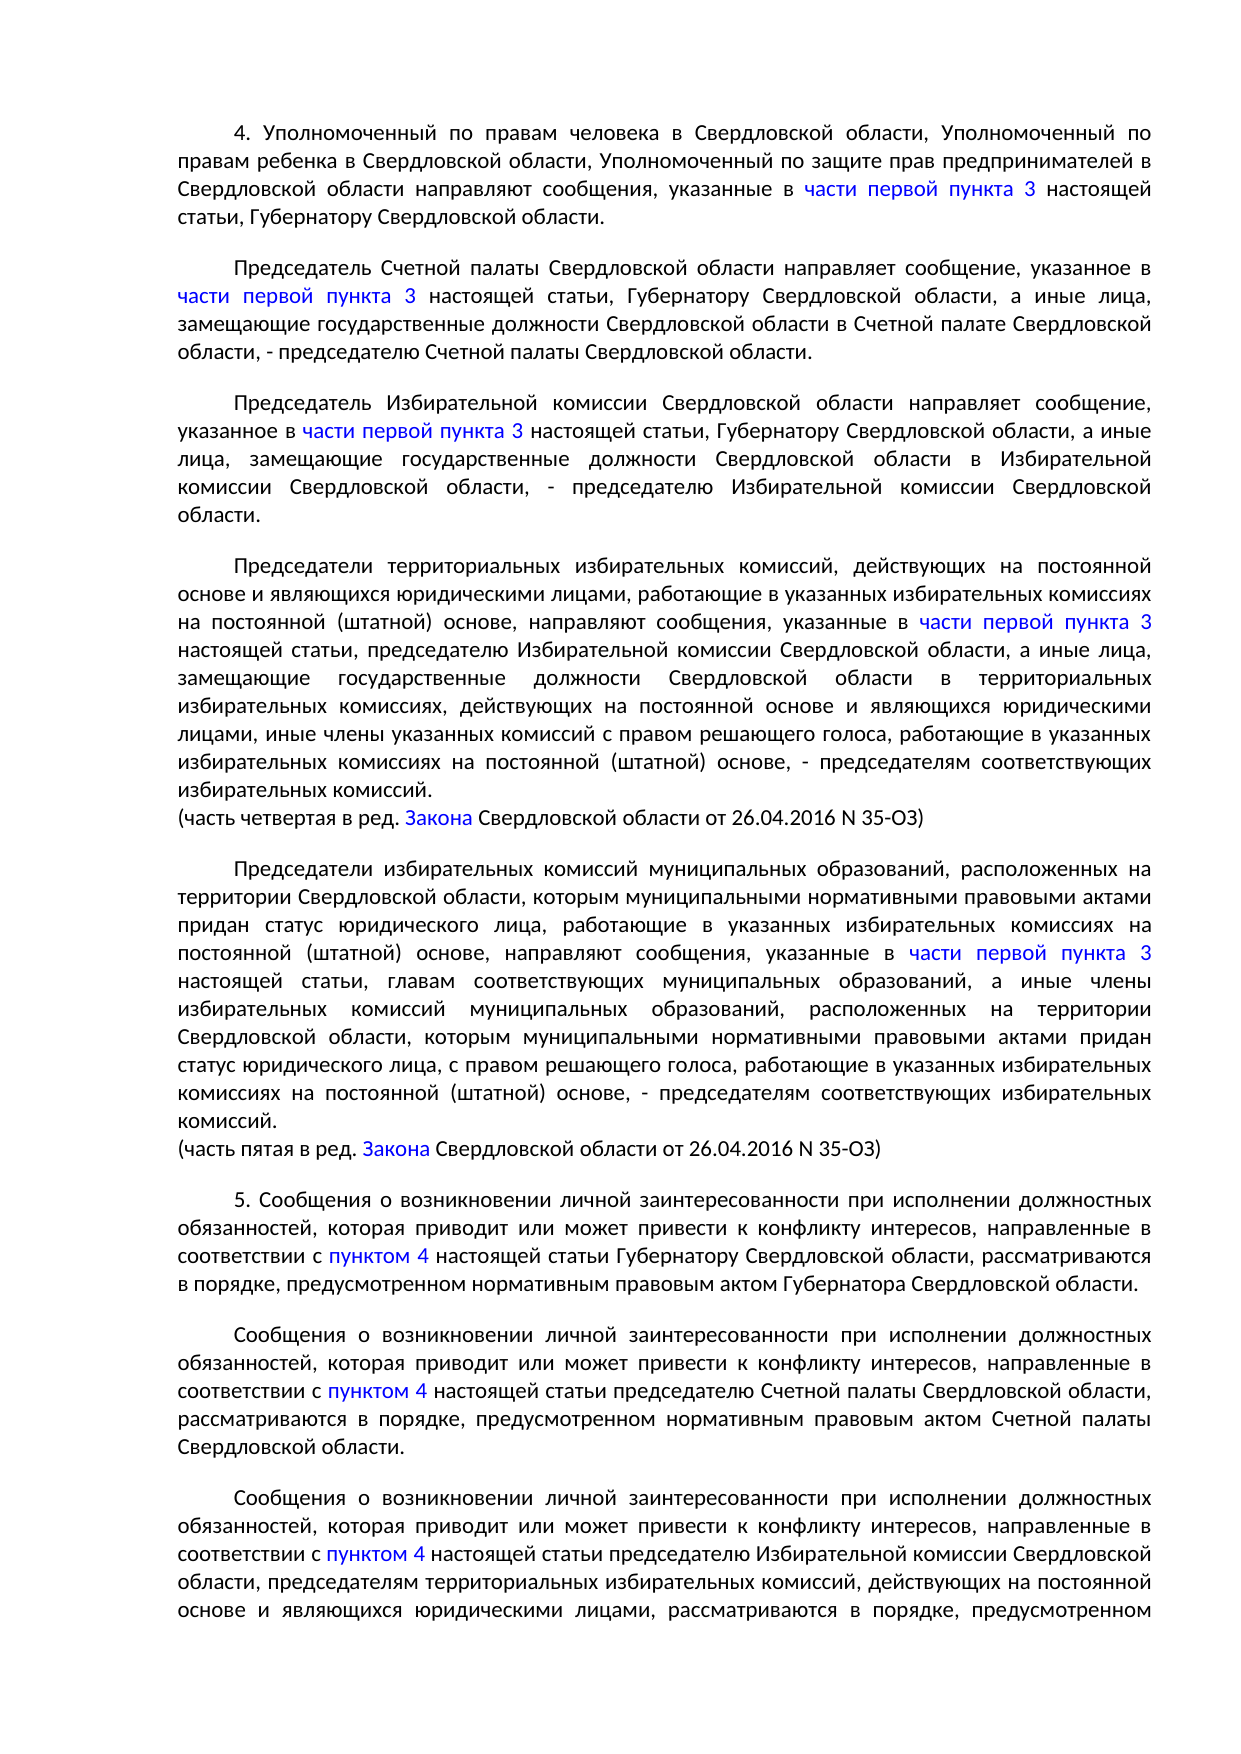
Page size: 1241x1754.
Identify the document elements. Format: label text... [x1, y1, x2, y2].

text (часть пятая в ред. Закона Свердловской области от 26.04.2016 N 35-ОЗ) [177, 1134, 1152, 1162]
text Председатель Счетной палаты Свердловской области направляет сообщение, указанное в части первой пункта 3 настоящей статьи, Губернатору Свердловской области, а иные лица, замещающие государственные должности Свердловской области в Счетной палате Свердловской области, - председателю Счетной палаты Свердловской области. [177, 253, 1152, 365]
text Председатели избирательных комиссий муниципальных образований, расположенных на территории Свердловской области, которым муниципальными нормативными правовыми актами придан статус юридического лица, работающие в указанных избирательных комиссиях на постоянной (штатной) основе, направляют сообщения, указанные в части первой пункта 3 настоящей статьи, главам соответствующих муниципальных образований, а иные члены избирательных комиссий муниципальных образований, расположенных на территории Свердловской области, которым муниципальными нормативными правовыми актами придан статус юридического лица, с правом решающего голоса, работающие в указанных избирательных комиссиях на постоянной (штатной) основе, - председателям соответствующих избирательных комиссий. [177, 854, 1152, 1134]
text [177, 1483, 1152, 1623]
text Председатель Избирательной комиссии Свердловской области направляет сообщение, указанное в части первой пункта 3 настоящей статьи, Губернатору Свердловской области, а иные лица, замещающие государственные должности Свердловской области в Избирательной комиссии Свердловской области, - председателю Избирательной комиссии Свердловской области. [177, 388, 1152, 528]
text 5. Сообщения о возникновении личной заинтересованности при исполнении должностных обязанностей, которая приводит или может привести к конфликту интересов, направленные в соответствии с пунктом 4 настоящей статьи Губернатору Свердловской области, рассматриваются в порядке, предусмотренном нормативным правовым актом Губернатора Свердловской области. [177, 1185, 1152, 1297]
text Председатели территориальных избирательных комиссий, действующих на постоянной основе и являющихся юридическими лицами, работающие в указанных избирательных комиссиях на постоянной (штатной) основе, направляют сообщения, указанные в части первой пункта 3 настоящей статьи, председателю Избирательной комиссии Свердловской области, а иные лица, замещающие государственные должности Свердловской области в территориальных избирательных комиссиях, действующих на постоянной основе и являющихся юридическими лицами, иные члены указанных комиссий с правом решающего голоса, работающие в указанных избирательных комиссиях на постоянной (штатной) основе, - председателям соответствующих избирательных комиссий. [177, 551, 1152, 803]
text Сообщения о возникновении личной заинтересованности при исполнении должностных обязанностей, которая приводит или может привести к конфликту интересов, направленные в соответствии с пунктом 4 настоящей статьи председателю Счетной палаты Свердловской области, рассматриваются в порядке, предусмотренном нормативным правовым актом Счетной палаты Свердловской области. [177, 1320, 1152, 1461]
text 4. Уполномоченный по правам человека в Свердловской области, Уполномоченный по правам ребенка в Свердловской области, Уполномоченный по защите прав предпринимателей в Свердловской области направляют сообщения, указанные в части первой пункта 3 настоящей статьи, Губернатору Свердловской области. [177, 118, 1152, 230]
text (часть четвертая в ред. Закона Свердловской области от 26.04.2016 N 35-ОЗ) [177, 803, 1152, 831]
